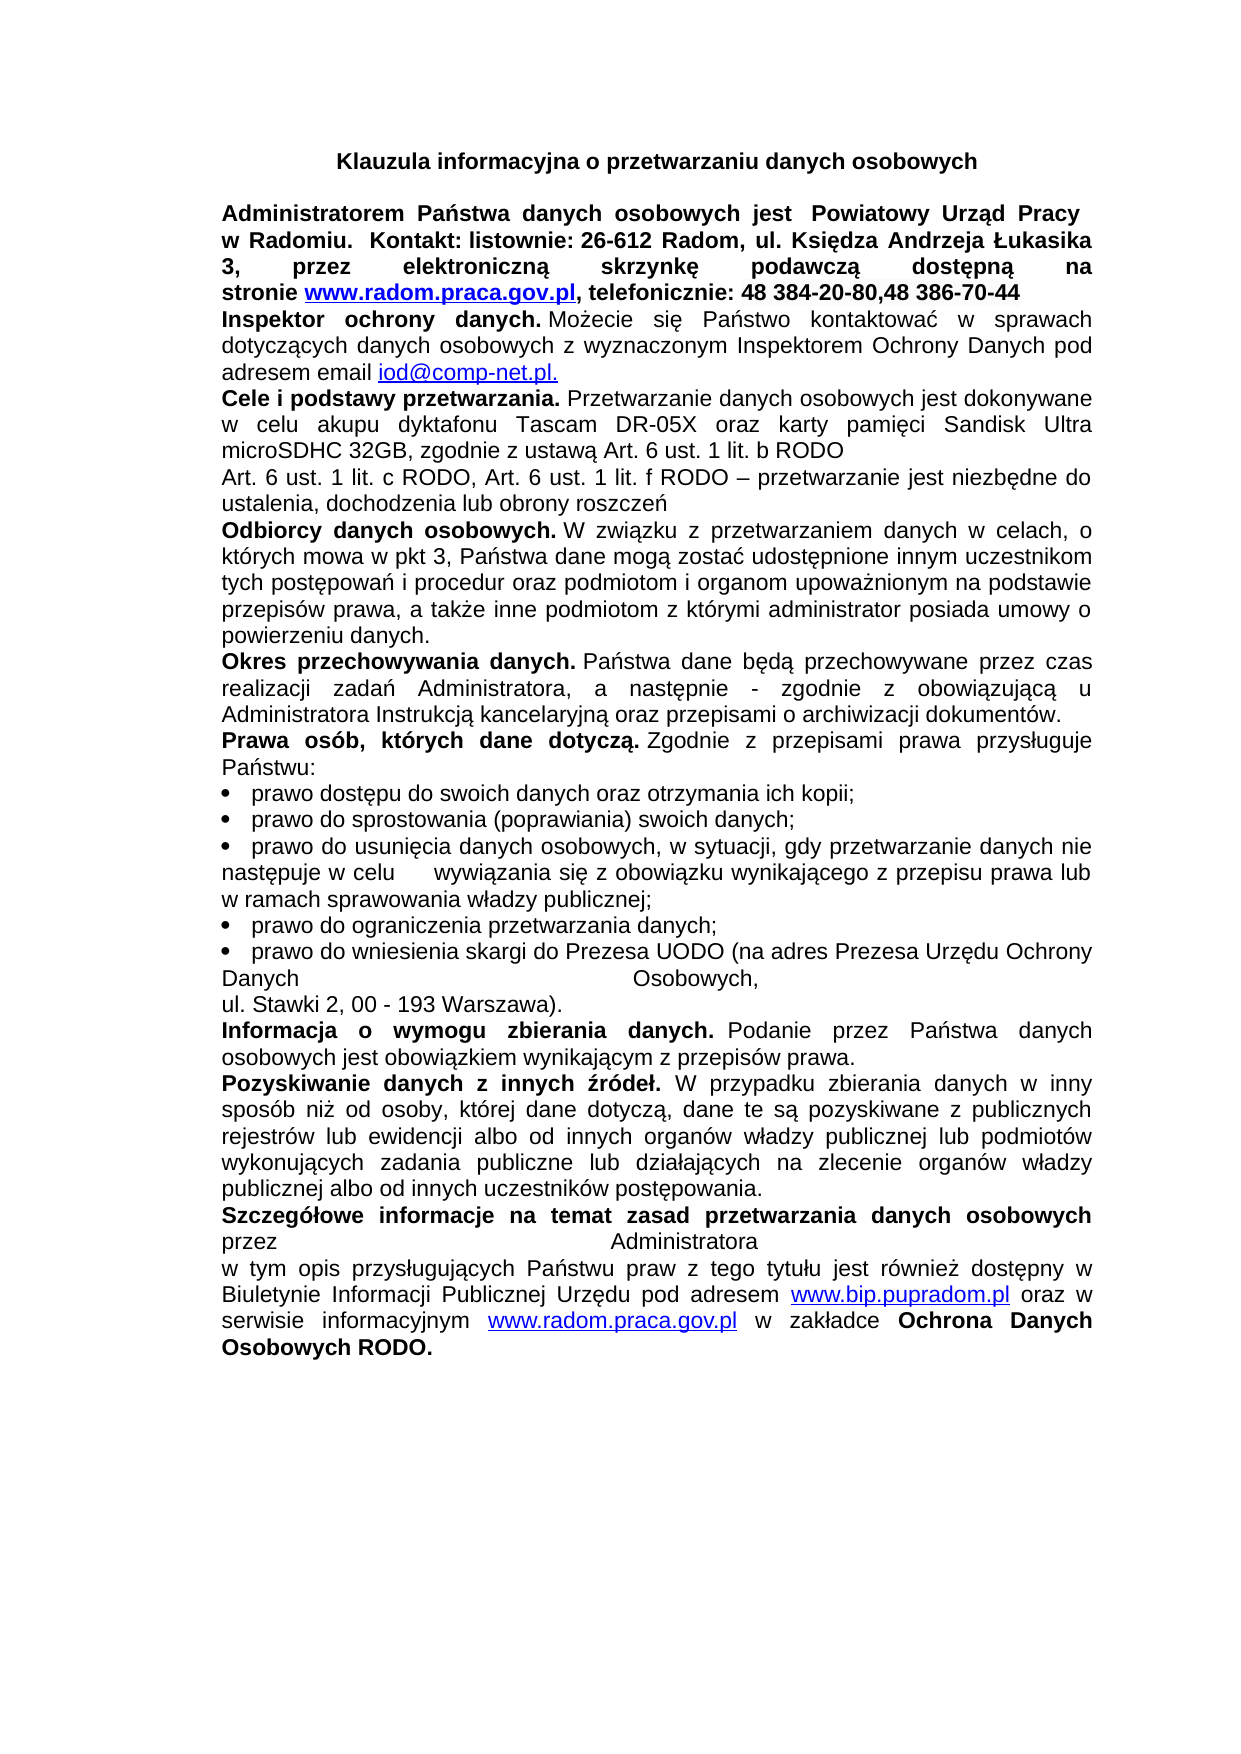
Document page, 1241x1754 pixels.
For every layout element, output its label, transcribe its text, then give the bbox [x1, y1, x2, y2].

list prawo dostępu do swoich danych oraz otrzymania ich kopii; [221, 780, 1093, 806]
list prawo do usunięcia danych osobowych, w sytuacji, gdy przetwarzanie danych nie następuje w celu wywiązania się z obowiązku wynikającego z przepisu prawa lub w ramach sprawowania władzy publicznej; [221, 833, 1093, 912]
list prawo do sprostowania (poprawiania) swoich danych; [221, 806, 1093, 833]
list prawo do ograniczenia przetwarzania danych; [221, 912, 1093, 938]
text Art. 6 ust. 1 lit. c RODO, Art. 6 ust. 1 lit. f RODO – przetwarzanie jest niezbędne do ustalenia, dochodzenia lub obrony roszczeń [221, 464, 1093, 517]
text Szczegółowe informacje na temat zasad przetwarzania danych osobowych przez Administratora w tym opis przysługujących Państwu praw z tego tytułu jest również dostępny w Biuletynie Informacji Publicznej Urzędu pod adresem www.bip.pupradom.pl oraz w serwisie informacyjnym www.radom.praca.gov.pl w zakładce Ochrona Danych Osobowych RODO. [221, 1202, 1093, 1360]
text Prawa osób, których dane dotyczą. Zgodnie z przepisami prawa przysługuje Państwu: [221, 727, 1093, 780]
text Klauzula informacyjna o przetwarzaniu danych osobowych [221, 148, 1093, 174]
text Cele i podstawy przetwarzania. Przetwarzanie danych osobowych jest dokonywane w celu akupu dyktafonu Tascam DR-05X oraz karty pamięci Sandisk Ultra microSDHC 32GB, zgodnie z ustawą Art. 6 ust. 1 lit. b RODO [221, 385, 1093, 464]
text Administratorem Państwa danych osobowych jest Powiatowy Urząd Pracy w Radomiu. Kontakt: listownie: 26-612 Radom, ul. Księdza Andrzeja Łukasika 3, przez elektroniczną skrzynkę podawczą dostępną na stronie www.radom.praca.gov.pl, telefonicznie: 48 384-20-80,48 386-70-44 [221, 200, 1093, 306]
text Pozyskiwanie danych z innych źródeł. W przypadku zbierania danych w inny sposób niż od osoby, której dane dotyczą, dane te są pozyskiwane z publicznych rejestrów lub ewidencji albo od innych organów władzy publicznej lub podmiotów wykonujących zadania publiczne lub działających na zlecenie organów władzy publicznej albo od innych uczestników postępowania. [221, 1070, 1093, 1202]
text Inspektor ochrony danych. Możecie się Państwo kontaktować w sprawach dotyczących danych osobowych z wyznaczonym Inspektorem Ochrony Danych pod adresem email iod@comp-net.pl. [221, 306, 1093, 385]
text Odbiorcy danych osobowych. W związku z przetwarzaniem danych w celach, o których mowa w pkt 3, Państwa dane mogą zostać udostępnione innym uczestnikom tych postępowań i procedur oraz podmiotom i organom upoważnionym na podstawie przepisów prawa, a także inne podmiotom z którymi administrator posiada umowy o powierzeniu danych. [221, 517, 1093, 648]
list prawo do wniesienia skargi do Prezesa UODO (na adres Prezesa Urzędu Ochrony Danych Osobowych, ul. Stawki 2, 00 - 193 Warszawa). [221, 938, 1093, 1017]
text Informacja o wymogu zbierania danych. Podanie przez Państwa danych osobowych jest obowiązkiem wynikającym z przepisów prawa. [221, 1017, 1093, 1070]
text Okres przechowywania danych. Państwa dane będą przechowywane przez czas realizacji zadań Administratora, a następnie - zgodnie z obowiązującą u Administratora Instrukcją kancelaryjną oraz przepisami o archiwizacji dokumentów. [221, 648, 1093, 727]
